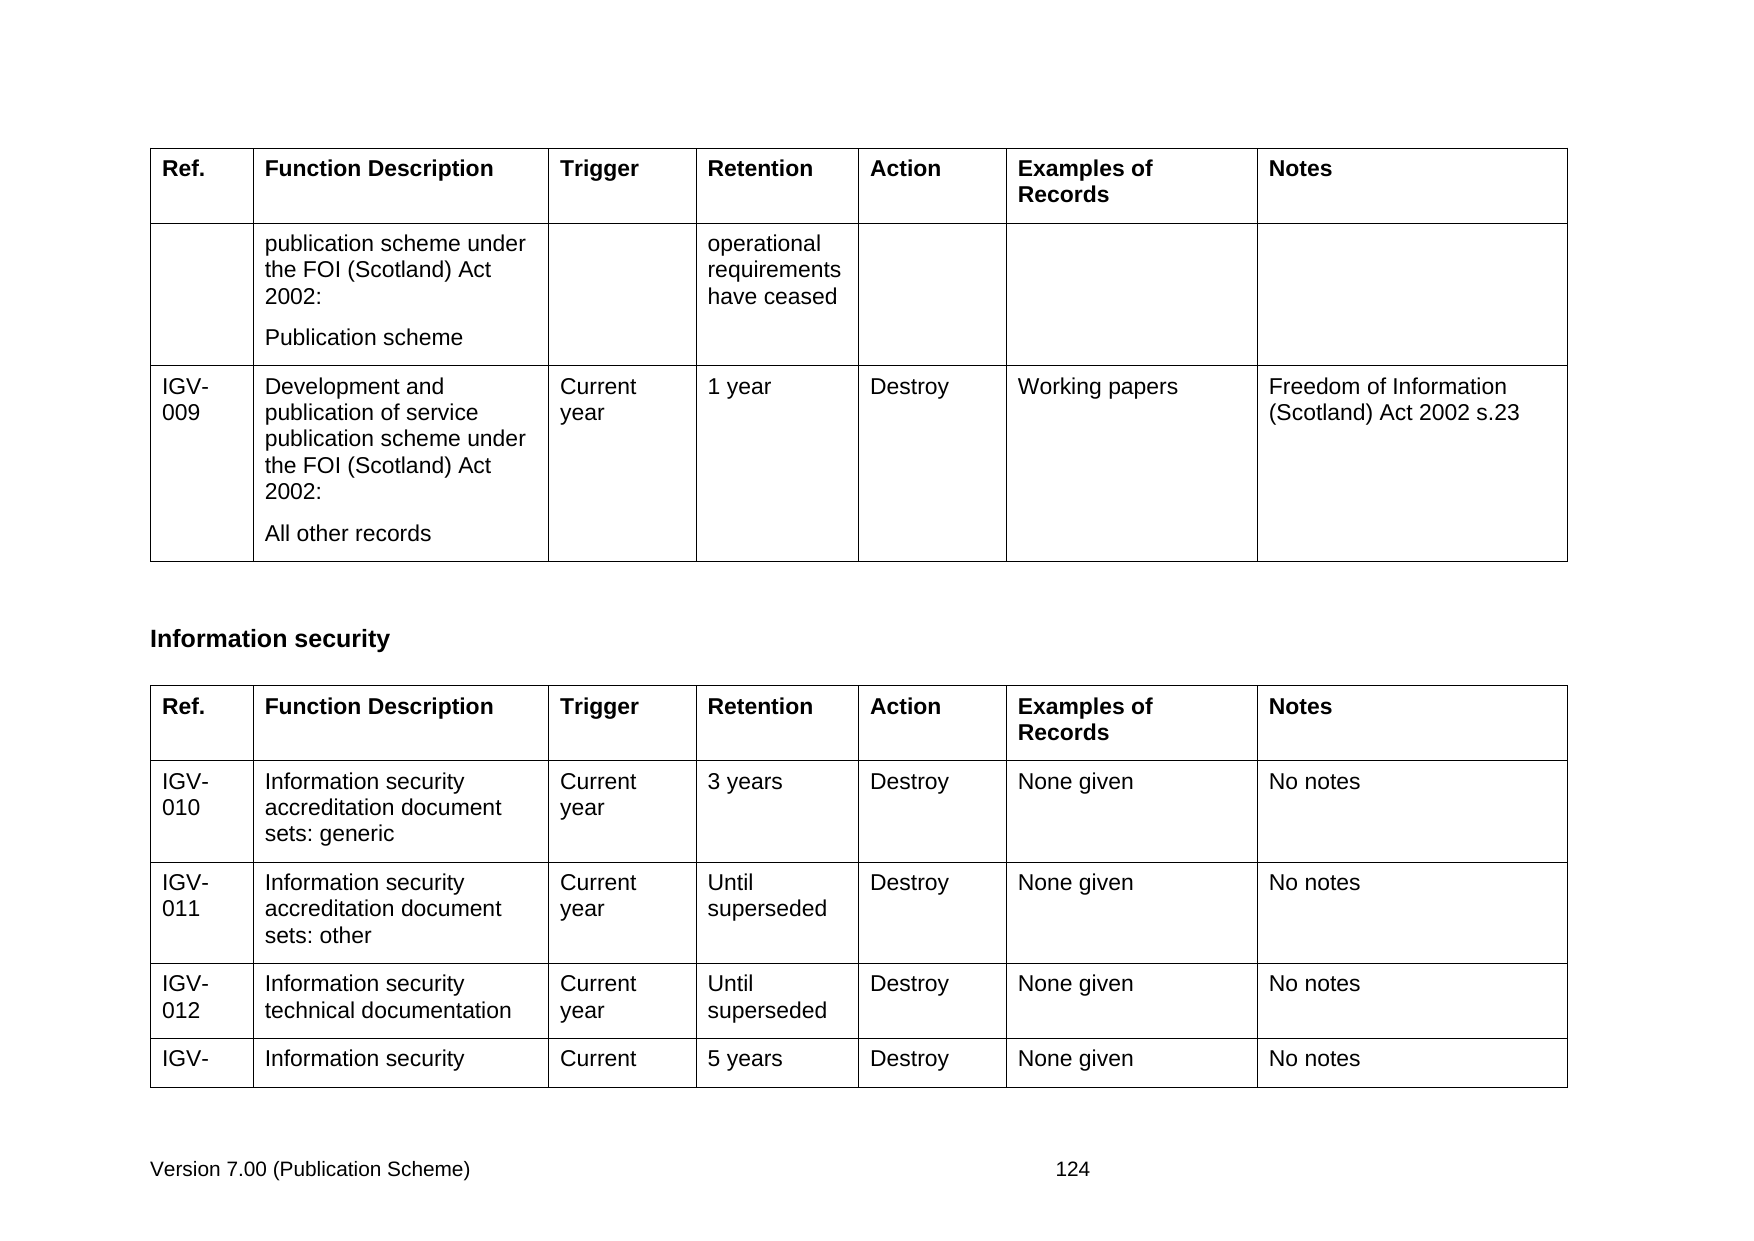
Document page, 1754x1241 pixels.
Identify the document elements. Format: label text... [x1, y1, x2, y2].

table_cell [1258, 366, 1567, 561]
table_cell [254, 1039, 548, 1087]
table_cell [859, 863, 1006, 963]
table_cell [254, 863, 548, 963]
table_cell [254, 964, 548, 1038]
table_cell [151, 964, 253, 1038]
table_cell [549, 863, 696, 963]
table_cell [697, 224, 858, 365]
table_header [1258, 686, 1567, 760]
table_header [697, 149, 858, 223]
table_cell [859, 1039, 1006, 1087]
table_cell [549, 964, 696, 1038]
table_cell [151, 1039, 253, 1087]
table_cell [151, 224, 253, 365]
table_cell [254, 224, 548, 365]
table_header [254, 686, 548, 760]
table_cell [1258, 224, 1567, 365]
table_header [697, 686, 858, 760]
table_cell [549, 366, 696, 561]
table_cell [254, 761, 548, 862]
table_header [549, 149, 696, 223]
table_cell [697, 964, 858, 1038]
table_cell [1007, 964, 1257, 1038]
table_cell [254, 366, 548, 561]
subtitle Information security [150, 624, 1604, 653]
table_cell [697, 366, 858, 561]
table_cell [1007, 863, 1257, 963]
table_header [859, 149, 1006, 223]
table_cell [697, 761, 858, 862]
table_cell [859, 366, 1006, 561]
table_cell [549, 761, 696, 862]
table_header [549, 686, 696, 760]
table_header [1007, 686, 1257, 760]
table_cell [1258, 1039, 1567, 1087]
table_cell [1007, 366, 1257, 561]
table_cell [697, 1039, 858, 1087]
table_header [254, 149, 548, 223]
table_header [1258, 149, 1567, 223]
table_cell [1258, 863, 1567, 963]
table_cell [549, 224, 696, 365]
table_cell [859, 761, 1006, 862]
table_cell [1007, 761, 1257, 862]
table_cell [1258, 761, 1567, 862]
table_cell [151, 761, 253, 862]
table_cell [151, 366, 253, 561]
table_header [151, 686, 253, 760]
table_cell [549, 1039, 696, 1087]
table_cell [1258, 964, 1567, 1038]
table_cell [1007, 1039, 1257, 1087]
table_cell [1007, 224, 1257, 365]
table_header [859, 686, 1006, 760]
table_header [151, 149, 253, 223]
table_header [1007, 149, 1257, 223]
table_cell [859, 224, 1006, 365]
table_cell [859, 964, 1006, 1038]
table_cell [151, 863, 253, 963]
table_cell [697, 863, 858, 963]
